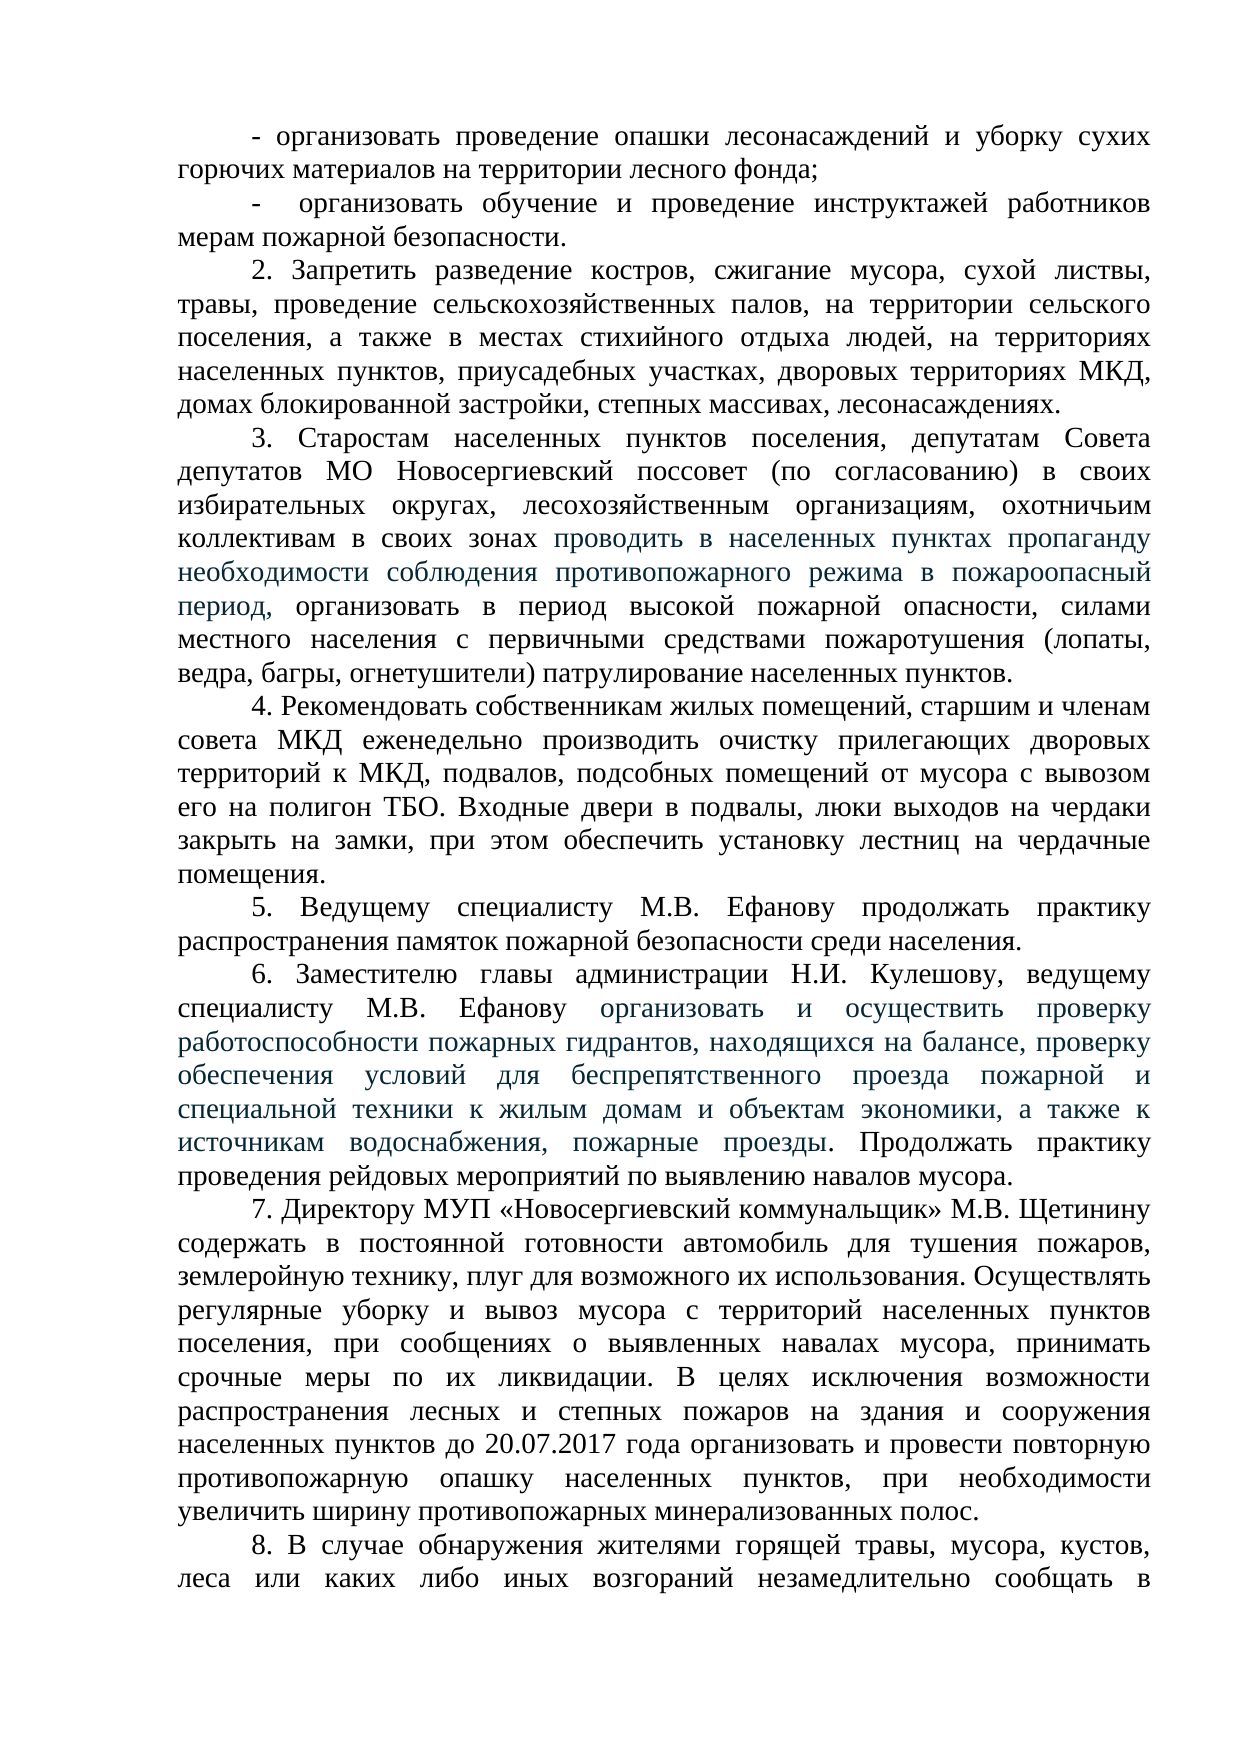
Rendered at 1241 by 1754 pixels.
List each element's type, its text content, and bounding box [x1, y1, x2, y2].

text - организовать проведение опашки лесонасаждений и уборку сухих горючих материалов на территории лесного фонда; [177, 118, 1152, 185]
text 5. Ведущему специалисту М.В. Ефанову продолжать практику распространения памяток пожарной безопасности среди населения. [177, 889, 1152, 957]
text - организовать обучение и проведение инструктажей работников мерам пожарной безопасности. [177, 185, 1152, 252]
text 6. Заместителю главы администрации Н.И. Кулешову, ведущему специалисту М.В. Ефанову организовать и осуществить проверку работоспособности пожарных гидрантов, находящихся на балансе, проверку обеспечения условий для беспрепятственного проезда пожарной и специальной техники к жилым домам и объектам экономики, а также к источникам водоснабжения, пожарные проезды. Продолжать практику проведения рейдовых мероприятий по выявлению навалов мусора. [177, 957, 1152, 1191]
text 2. Запретить разведение костров, сжигание мусора, сухой листвы, травы, проведение сельскохозяйственных палов, на территории сельского поселения, а также в местах стихийного отдыха людей, на территориях населенных пунктов, приусадебных участках, дворовых территориях МКД, домах блокированной застройки, степных массивах, лесонасаждениях. [177, 252, 1152, 420]
text 4. Рекомендовать собственникам жилых помещений, старшим и членам совета МКД еженедельно производить очистку прилегающих дворовых территорий к МКД, подвалов, подсобных помещений от мусора с вывозом его на полигон ТБО. Входные двери в подвалы, люки выходов на чердаки закрыть на замки, при этом обеспечить установку лестниц на чердачные помещения. [177, 688, 1152, 889]
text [177, 1527, 1152, 1594]
text 3. Старостам населенных пунктов поселения, депутатам Совета депутатов МО Новосергиевский поссовет (по согласованию) в своих избирательных округах, лесохозяйственным организациям, охотничьим коллективам в своих зонах проводить в населенных пунктах пропаганду необходимости соблюдения противопожарного режима в пожароопасный период, организовать в период высокой пожарной опасности, силами местного населения с первичными средствами пожаротушения (лопаты, ведра, багры, огнетушители) патрулирование населенных пунктов. [177, 420, 1152, 688]
text 7. Директору МУП «Новосергиевский коммунальщик» М.В. Щетинину содержать в постоянной готовности автомобиль для тушения пожаров, землеройную технику, плуг для возможного их использования. Осуществлять регулярные уборку и вывоз мусора с территорий населенных пунктов поселения, при сообщениях о выявленных навалах мусора, принимать срочные меры по их ликвидации. В целях исключения возможности распространения лесных и степных пожаров на здания и сооружения населенных пунктов до 20.07.2017 года организовать и провести повторную противопожарную опашку населенных пунктов, при необходимости увеличить ширину противопожарных минерализованных полос. [177, 1191, 1152, 1527]
